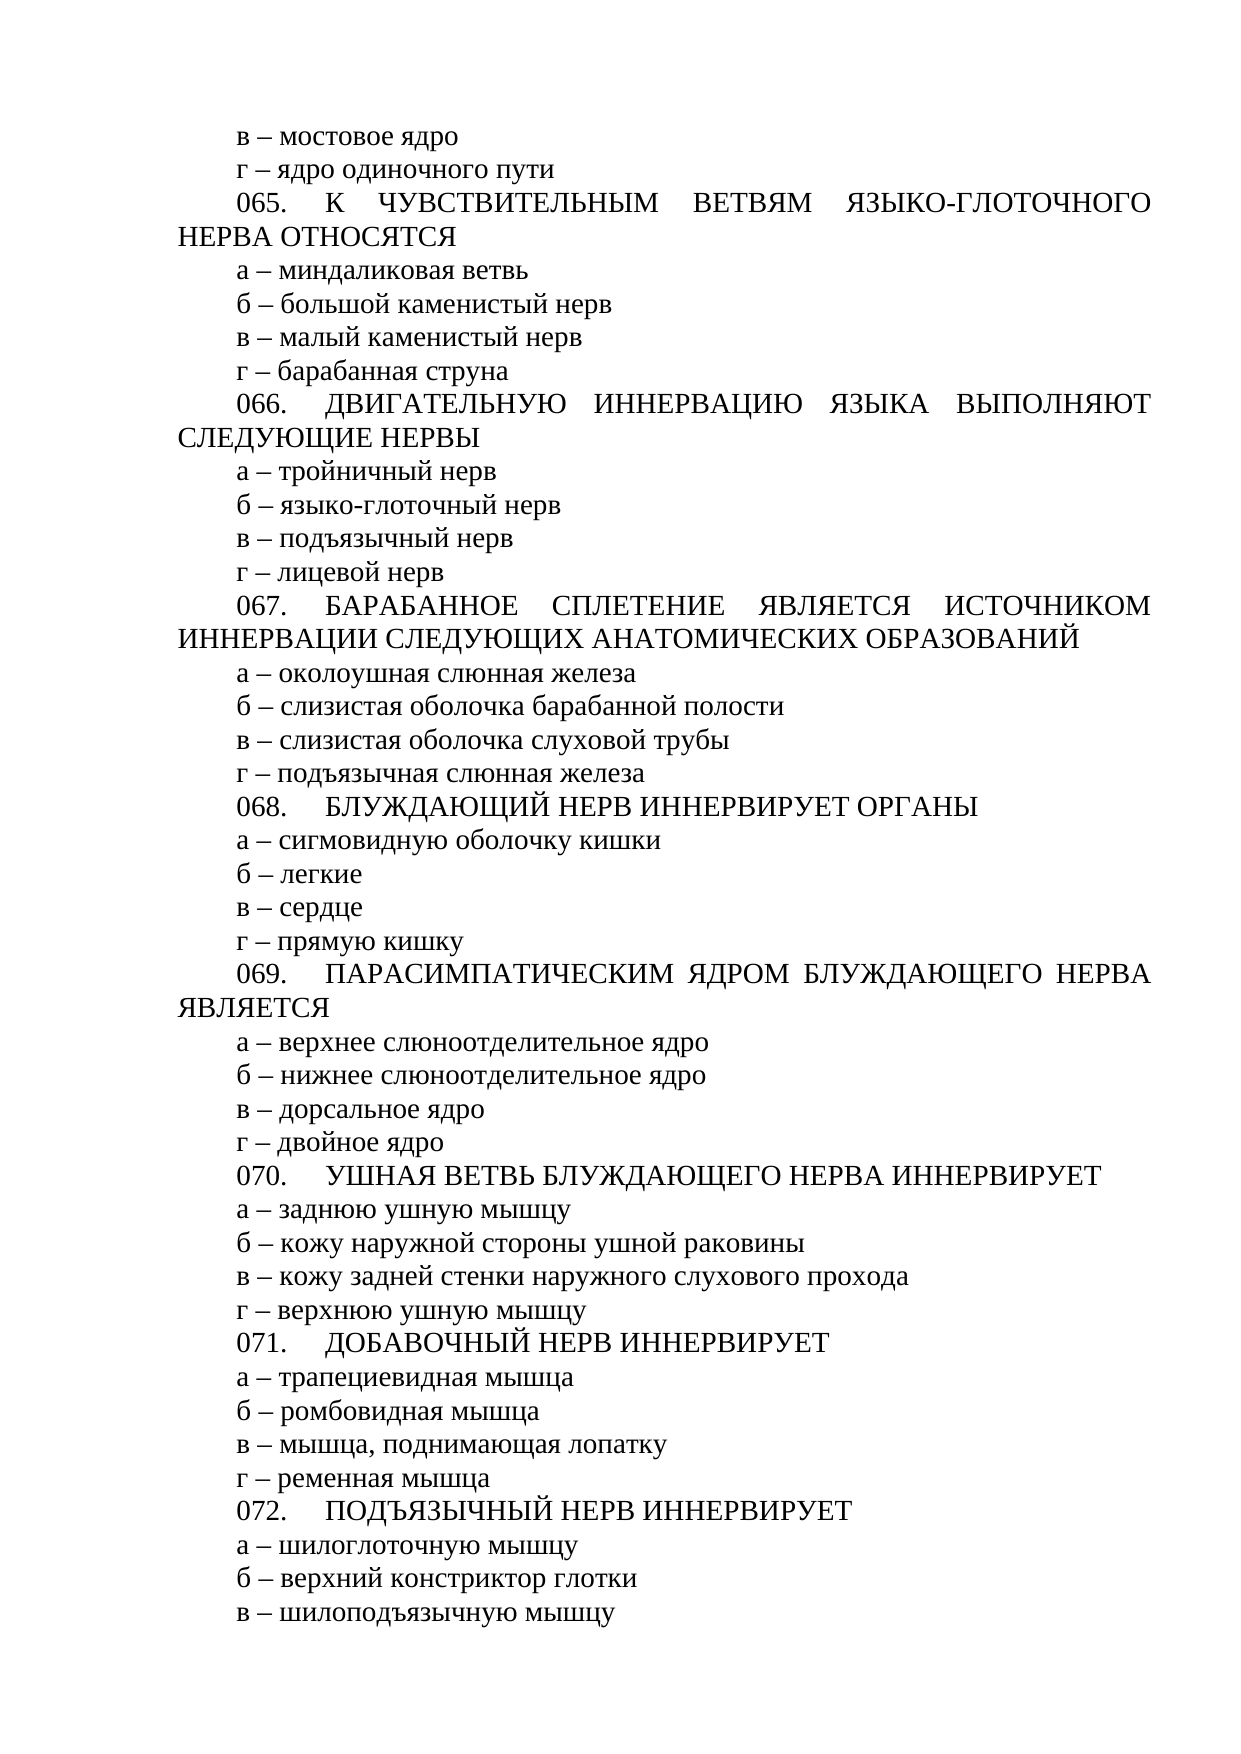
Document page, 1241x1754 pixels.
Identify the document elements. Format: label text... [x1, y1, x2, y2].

list а – околоушная слюнная железа [177, 655, 1152, 688]
list г – прямую кишку [177, 923, 1152, 957]
list г – подъязычная слюнная железа [177, 755, 1152, 789]
list УШНАЯ ВЕТВЬ БЛУЖДАЮЩЕГО НЕРВА ИННЕРВИРУЕТ [177, 1158, 1152, 1191]
list г – лицевой нерв [177, 554, 1152, 588]
list г – двойное ядро [177, 1124, 1152, 1158]
list ДВИГАТЕЛЬНУЮ ИННЕРВАЦИЮ ЯЗЫКА ВЫПОЛНЯЮТ СЛЕДУЮЩИЕ НЕРВЫ [177, 386, 1152, 453]
list в – подъязычный нерв [177, 521, 1152, 554]
list ПАРАСИМПАТИЧЕСКИМ ЯДРОМ БЛУЖДАЮЩЕГО НЕРВА ЯВЛЯЕТСЯ [177, 957, 1152, 1024]
list а – трапециевидная мышца [177, 1359, 1152, 1393]
list в – дорсальное ядро [177, 1091, 1152, 1124]
list б – верхний констриктор глотки [177, 1560, 1152, 1594]
list ПОДЪЯЗЫЧНЫЙ НЕРВ ИННЕРВИРУЕТ [177, 1493, 1152, 1527]
list в – шилоподъязычную мышцу [177, 1594, 1152, 1627]
list в – мостовое ядро [177, 118, 1152, 152]
list б – легкие [177, 856, 1152, 889]
list в – мышца, поднимающая лопатку [177, 1426, 1152, 1460]
list а – тройничный нерв [177, 453, 1152, 487]
list б – кожу наружной стороны ушной раковины [177, 1225, 1152, 1258]
list в – слизистая оболочка слуховой трубы [177, 722, 1152, 755]
list г – барабанная струна [177, 353, 1152, 386]
list б – нижнее слюноотделительное ядро [177, 1057, 1152, 1091]
list а – шилоглоточную мышцу [177, 1527, 1152, 1560]
list б – языко-глоточный нерв [177, 487, 1152, 521]
list в – малый каменистый нерв [177, 319, 1152, 353]
list б – ромбовидная мышца [177, 1393, 1152, 1426]
list а – заднюю ушную мышцу [177, 1191, 1152, 1225]
list в – сердце [177, 889, 1152, 923]
list в – кожу задней стенки наружного слухового прохода [177, 1258, 1152, 1292]
list г – ядро одиночного пути [177, 152, 1152, 185]
list ДОБАВОЧНЫЙ НЕРВ ИННЕРВИРУЕТ [177, 1326, 1152, 1359]
list а – миндаликовая ветвь [177, 252, 1152, 286]
list г – ременная мышца [177, 1460, 1152, 1493]
list а – сигмовидную оболочку кишки [177, 822, 1152, 856]
list К ЧУВСТВИТЕЛЬНЫМ ВЕТВЯМ ЯЗЫКО-ГЛОТОЧНОГО НЕРВА ОТНОСЯТСЯ [177, 185, 1152, 252]
list БЛУЖДАЮЩИЙ НЕРВ ИННЕРВИРУЕТ ОРГАНЫ [177, 789, 1152, 822]
list г – верхнюю ушную мышцу [177, 1292, 1152, 1326]
list а – верхнее слюноотделительное ядро [177, 1024, 1152, 1057]
list б – слизистая оболочка барабанной полости [177, 688, 1152, 722]
list б – большой каменистый нерв [177, 286, 1152, 319]
list БАРАБАННОЕ СПЛЕТЕНИЕ ЯВЛЯЕТСЯ ИСТОЧНИКОМ ИННЕРВАЦИИ СЛЕДУЮЩИХ АНАТОМИЧЕСКИХ ОБРАЗОВАНИЙ [177, 588, 1152, 655]
